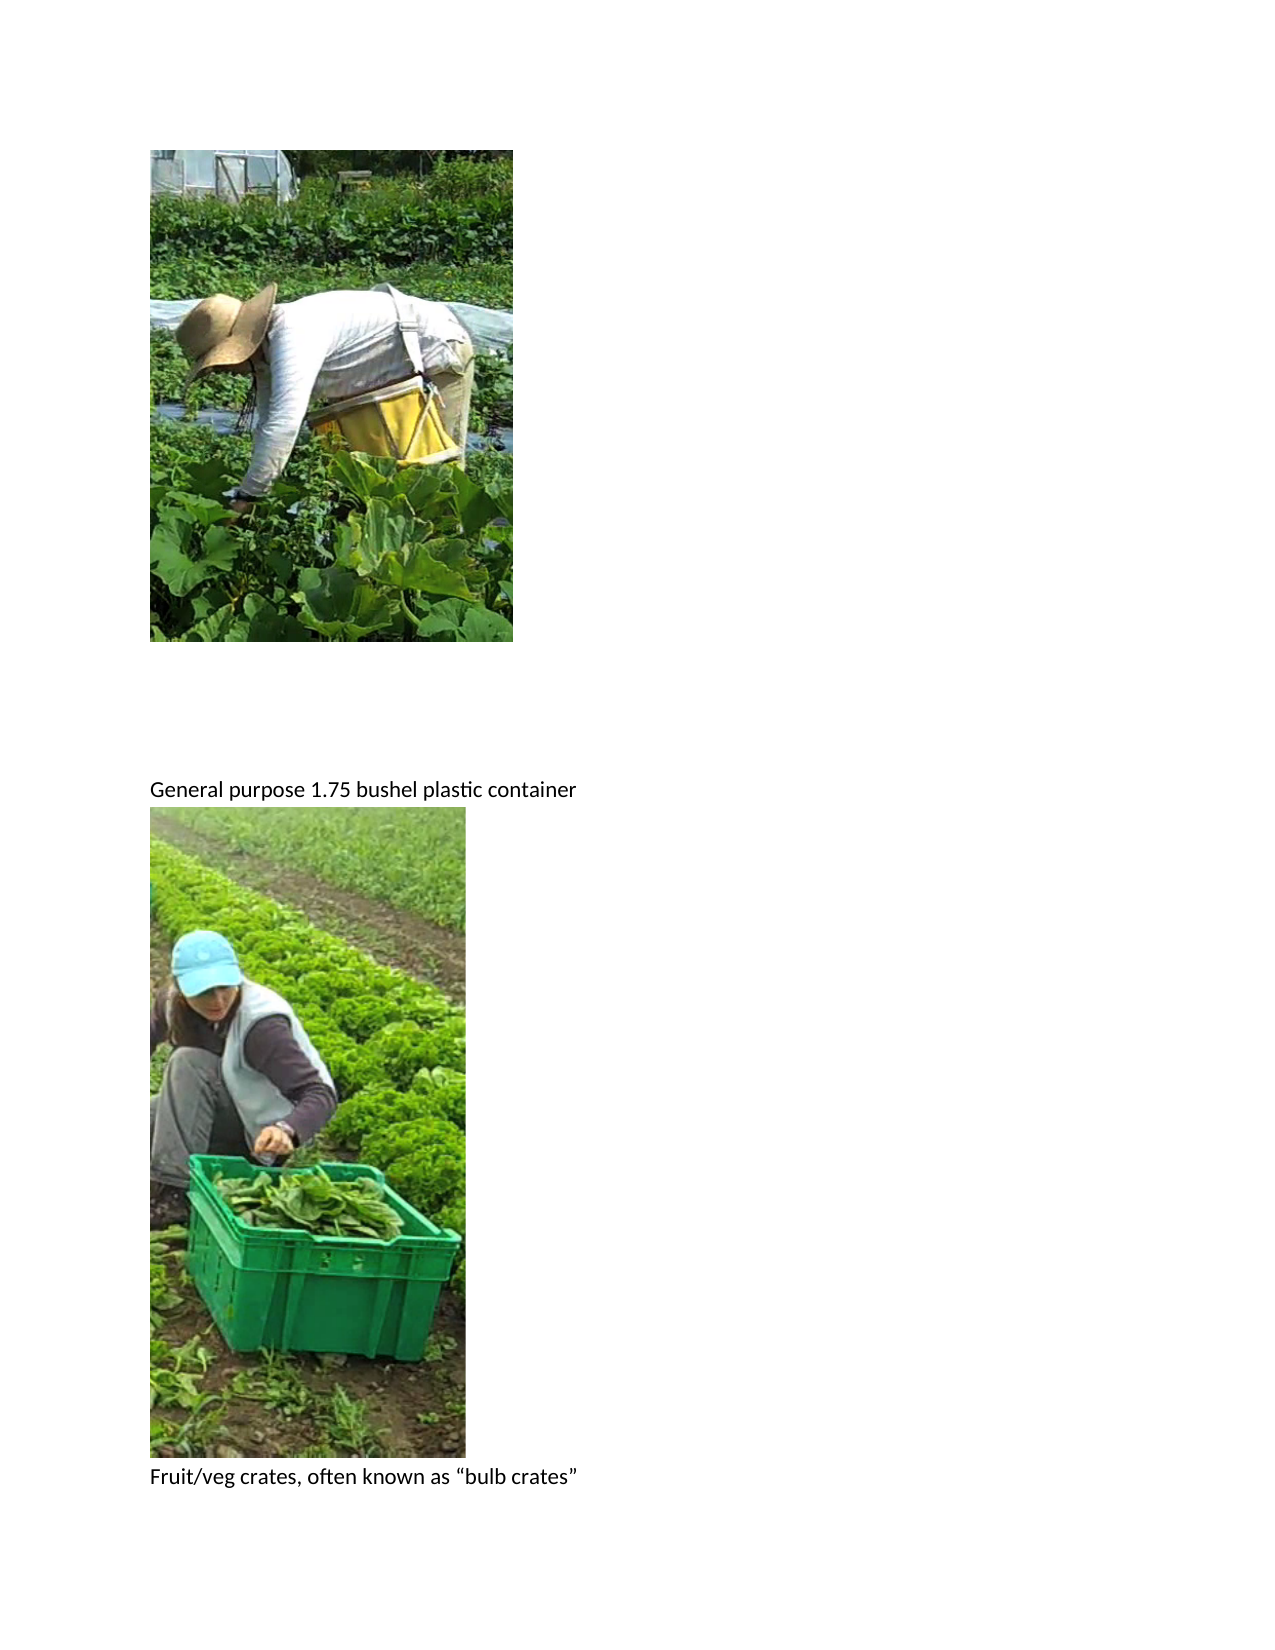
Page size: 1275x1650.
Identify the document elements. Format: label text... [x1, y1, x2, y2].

text General purpose 1.75 bushel plastic container [150, 775, 1125, 803]
picture [150, 150, 513, 642]
picture [150, 807, 466, 1458]
text Fruit/veg crates, often known as “bulb crates” [150, 1462, 1125, 1490]
